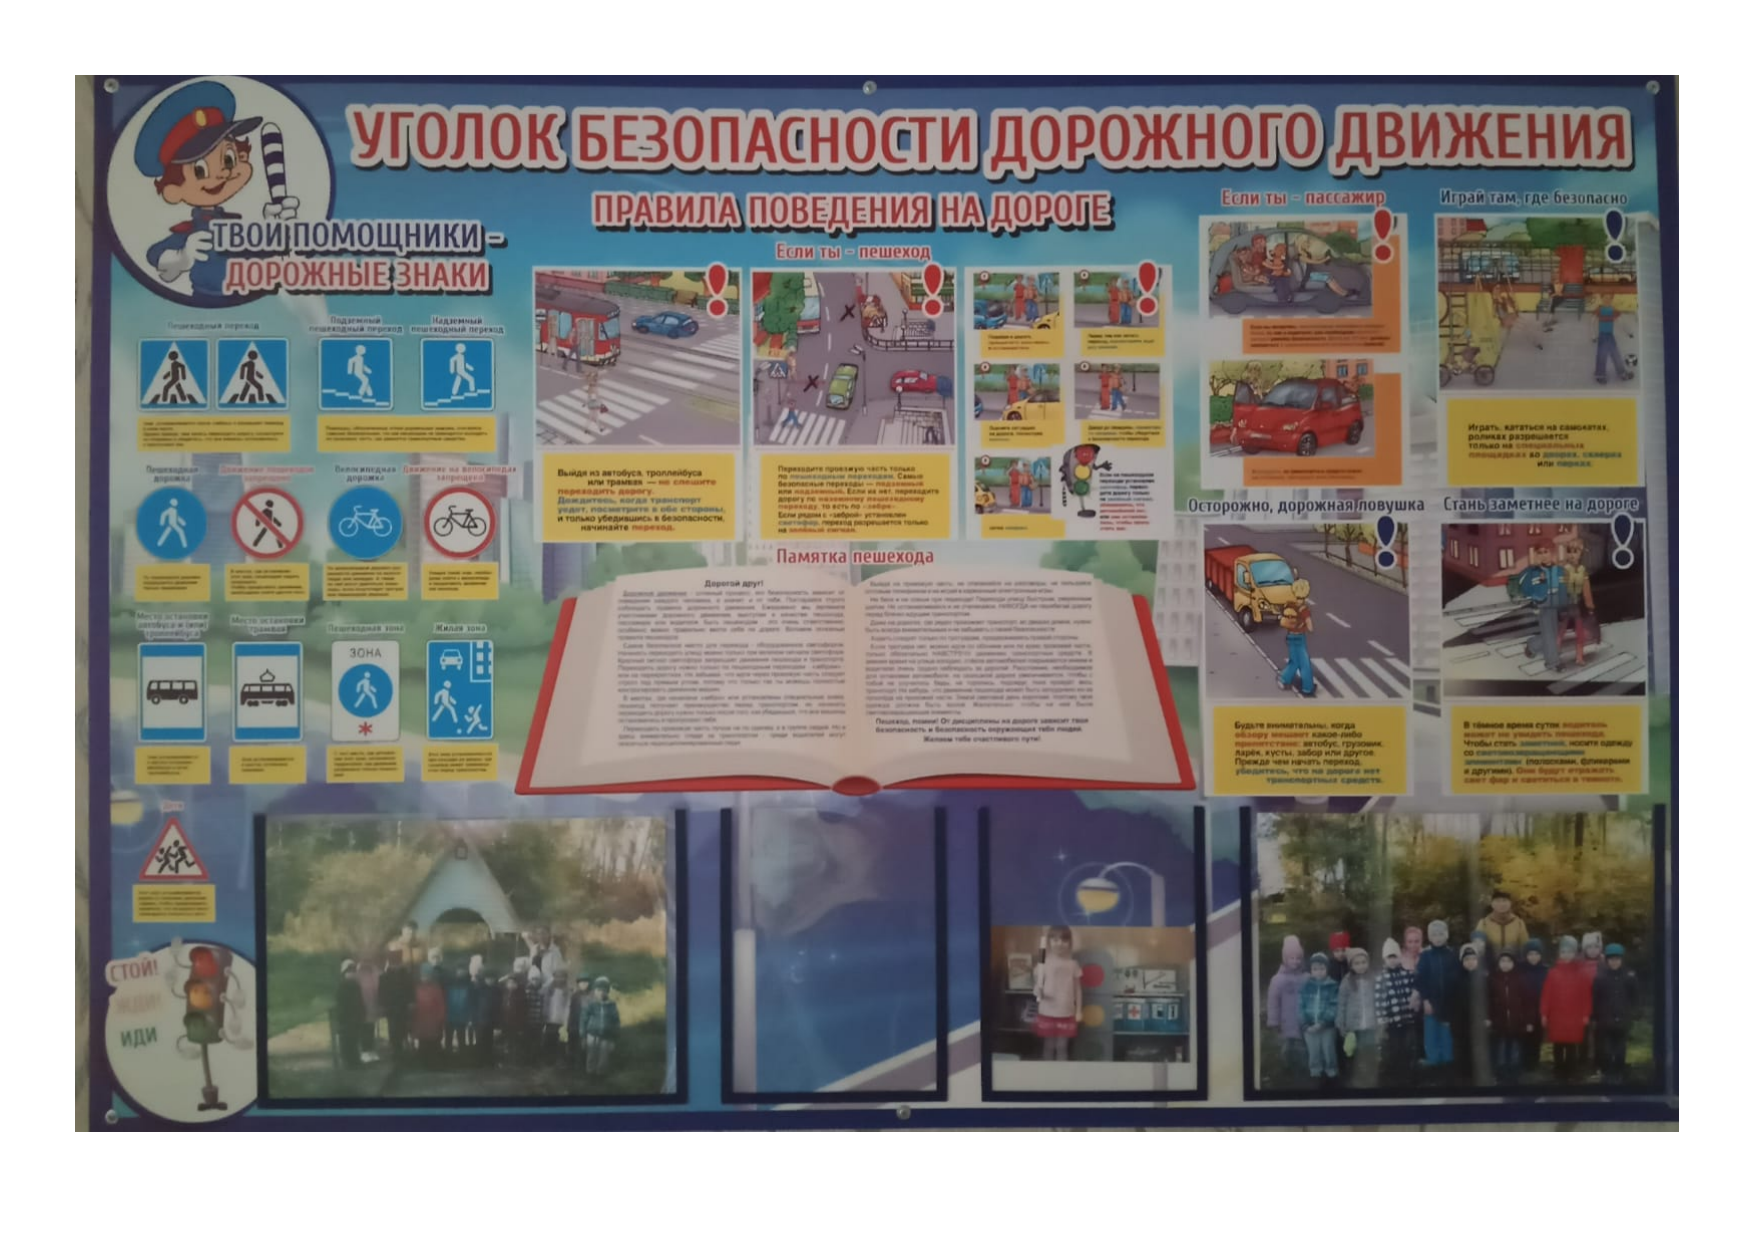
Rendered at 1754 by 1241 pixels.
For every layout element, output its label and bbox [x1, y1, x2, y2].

picture [75, 75, 1679, 1132]
